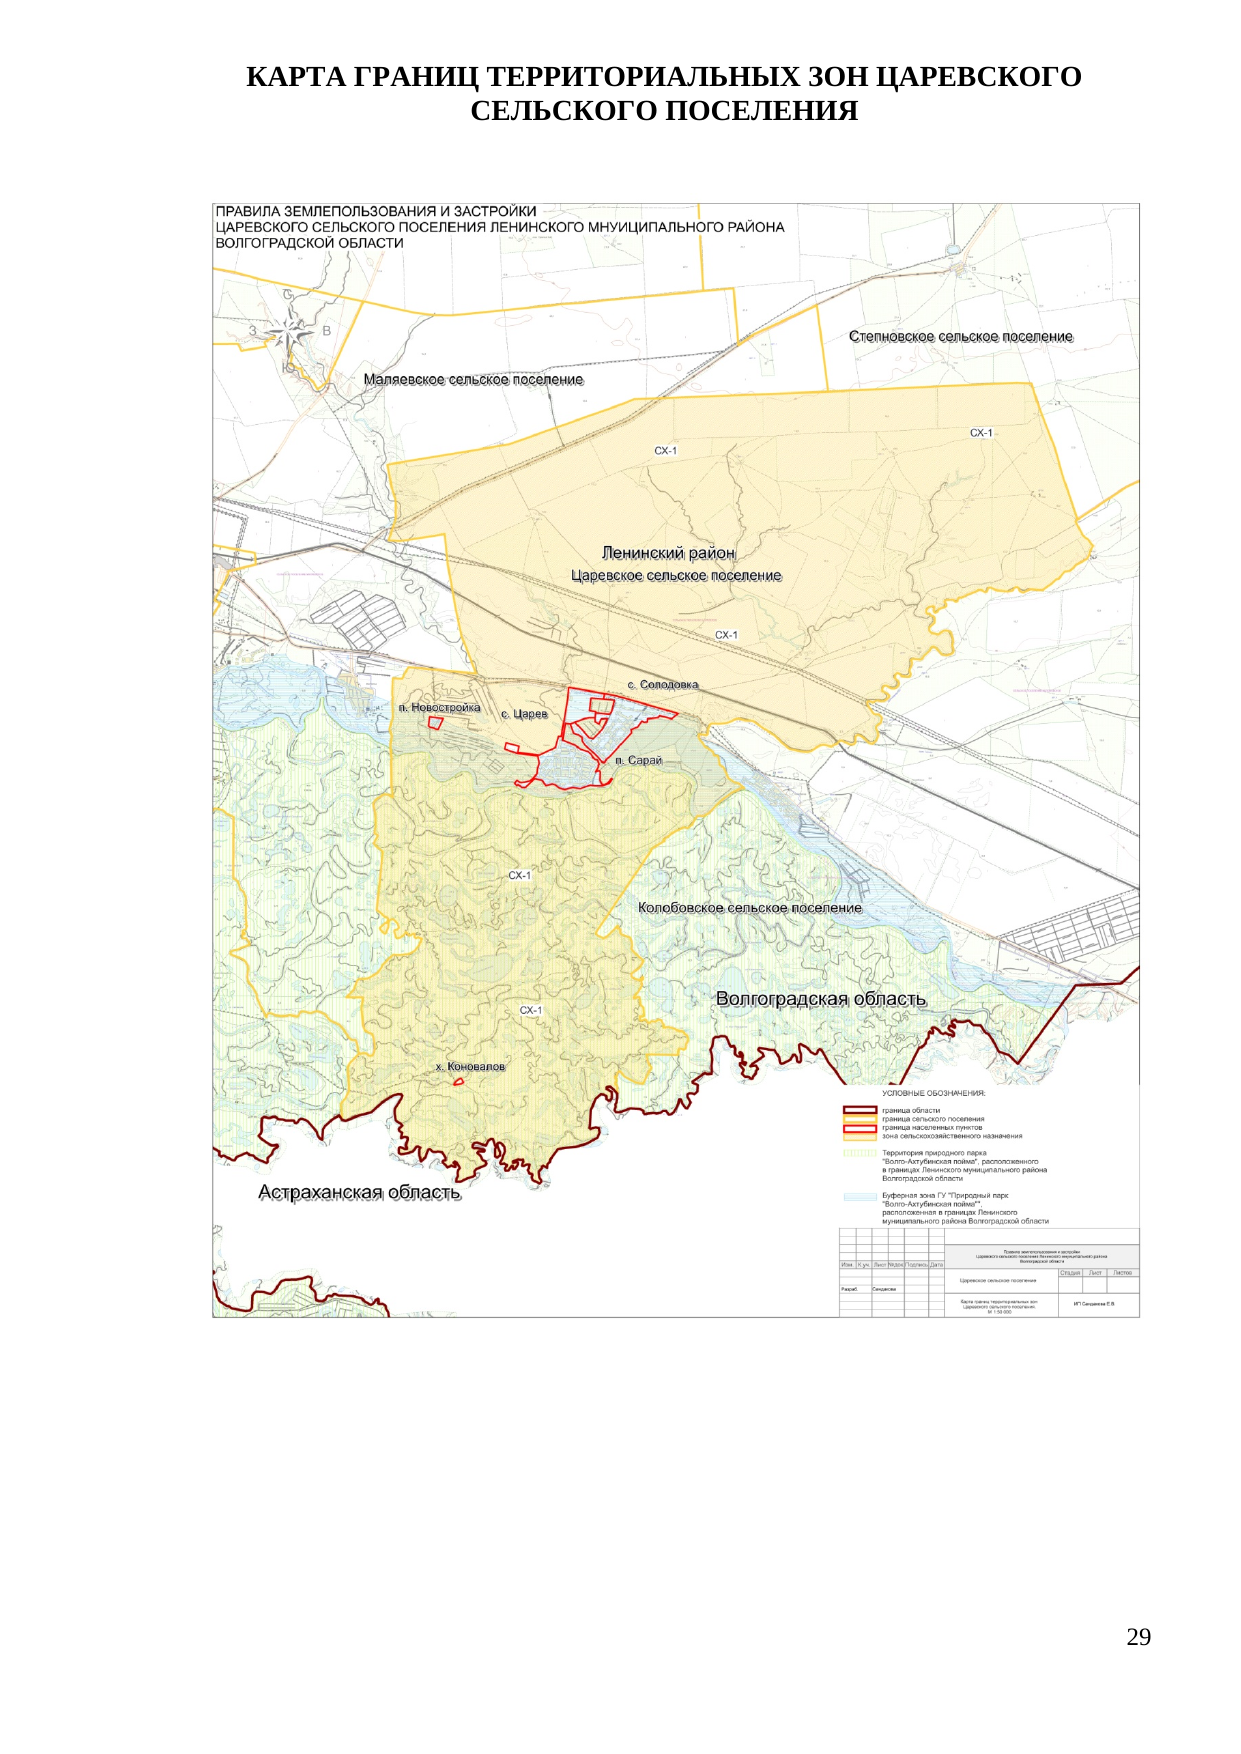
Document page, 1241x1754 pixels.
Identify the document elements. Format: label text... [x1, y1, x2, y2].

picture [177, 193, 1151, 1329]
text КАРТА ГРАНИЦ ТЕРРИТОРИАЛЬНЫХ ЗОН ЦАРЕВСКОГО СЕЛЬСКОГО ПОСЕЛЕНИЯ [177, 59, 1152, 126]
